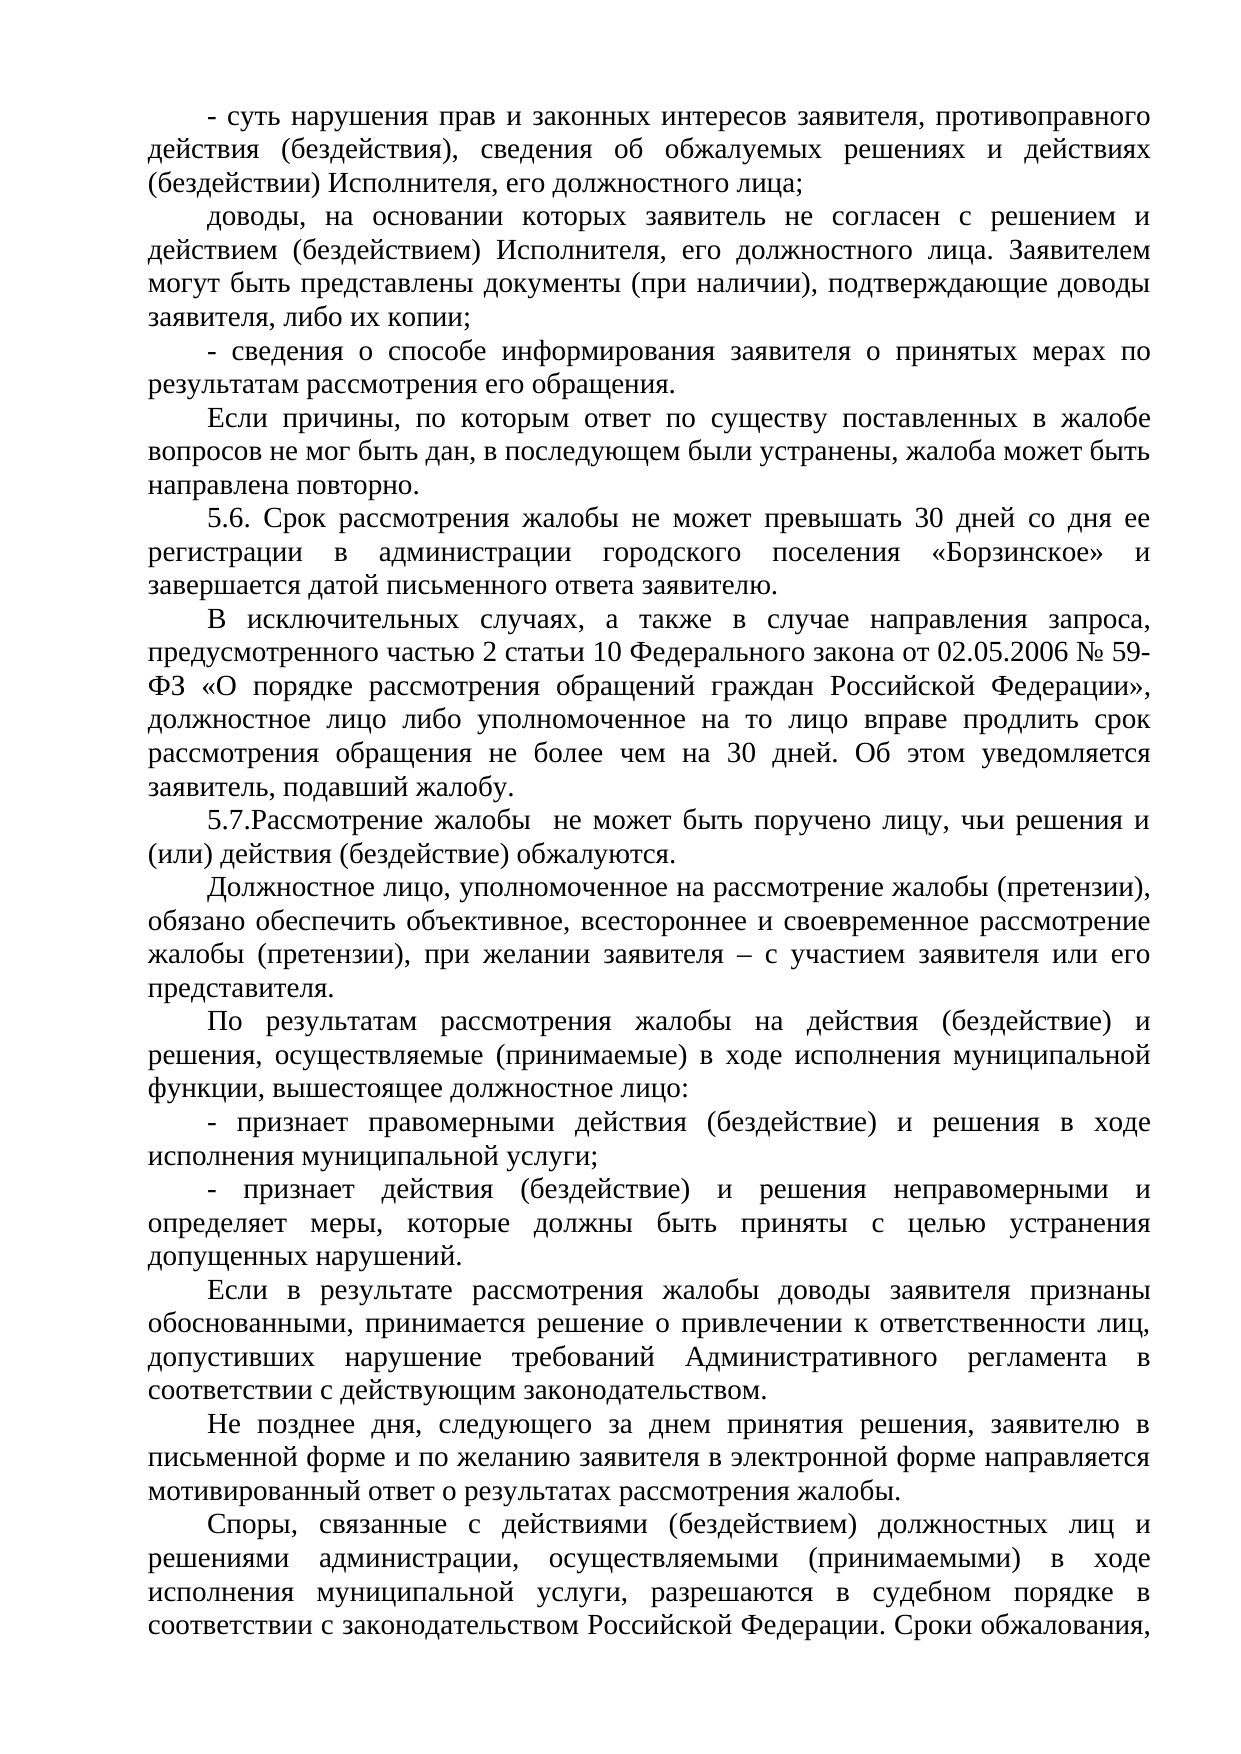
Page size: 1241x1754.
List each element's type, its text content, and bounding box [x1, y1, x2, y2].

text - суть нарушения прав и законных интересов заявителя, противоправного действия (бездействия), сведения об обжалуемых решениях и действиях (бездействии) Исполнителя, его должностного лица; [148, 98, 1152, 198]
text Если в результате рассмотрения жалобы доводы заявителя признаны обоснованными, принимается решение о привлечении к ответственности лиц, допустивших нарушение требований Административного регламента в соответствии с действующим законодательством. [148, 1272, 1152, 1406]
text - признает действия (бездействие) и решения неправомерными и определяет меры, которые должны быть приняты с целью устранения допущенных нарушений. [148, 1171, 1152, 1272]
text 5.7.Рассмотрение жалобы не может быть поручено лицу, чьи решения и (или) действия (бездействие) обжалуются. [148, 802, 1152, 869]
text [148, 1507, 1152, 1641]
text 5.6. Срок рассмотрения жалобы не может превышать 30 дней со дня ее регистрации в администрации городского поселения «Борзинское» и завершается датой письменного ответа заявителю. [148, 500, 1152, 601]
text Если причины, по которым ответ по существу поставленных в жалобе вопросов не мог быть дан, в последующем были устранены, жалоба может быть направлена повторно. [148, 400, 1152, 500]
text Должностное лицо, уполномоченное на рассмотрение жалобы (претензии), обязано обеспечить объективное, всестороннее и своевременное рассмотрение жалобы (претензии), при желании заявителя – с участием заявителя или его представителя. [148, 869, 1152, 1003]
text - сведения о способе информирования заявителя о принятых мерах по результатам рассмотрения его обращения. [148, 333, 1152, 400]
text доводы, на основании которых заявитель не согласен с решением и действием (бездействием) Исполнителя, его должностного лица. Заявителем могут быть представлены документы (при наличии), подтверждающие доводы заявителя, либо их копии; [148, 198, 1152, 333]
text - признает правомерными действия (бездействие) и решения в ходе исполнения муниципальной услуги; [148, 1104, 1152, 1171]
text Не позднее дня, следующего за днем принятия решения, заявителю в письменной форме и по желанию заявителя в электронной форме направляется мотивированный ответ о результатах рассмотрения жалобы. [148, 1406, 1152, 1507]
text По результатам рассмотрения жалобы на действия (бездействие) и решения, осуществляемые (принимаемые) в ходе исполнения муниципальной функции, вышестоящее должностное лицо: [148, 1003, 1152, 1104]
text В исключительных случаях, а также в случае направления запроса, предусмотренного частью 2 статьи 10 Федерального закона от 02.05.2006 № 59-ФЗ «О порядке рассмотрения обращений граждан Российской Федерации», должностное лицо либо уполномоченное на то лицо вправе продлить срок рассмотрения обращения не более чем на 30 дней. Об этом уведомляется заявитель, подавший жалобу. [148, 601, 1152, 802]
